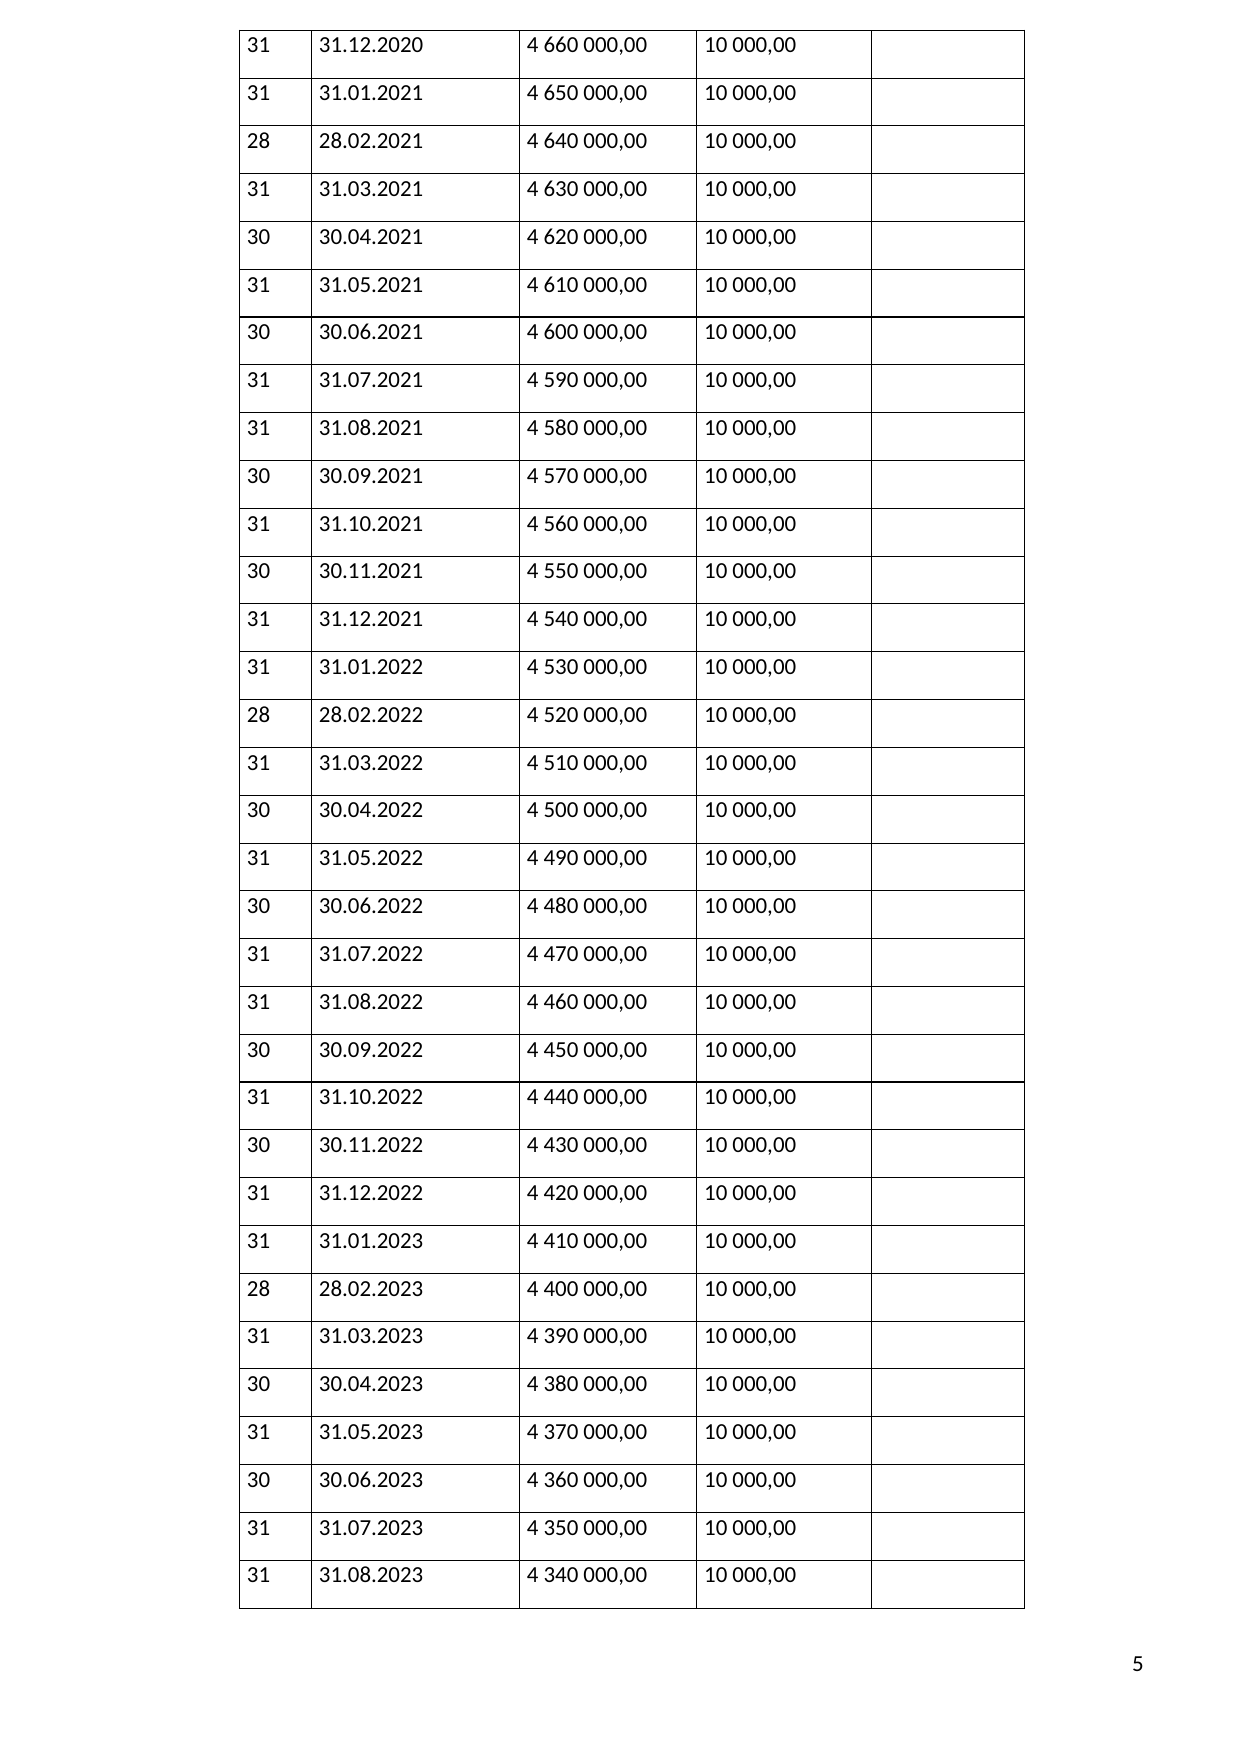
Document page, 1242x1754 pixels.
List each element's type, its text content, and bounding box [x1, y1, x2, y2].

table_cell 31.08.2021 [312, 413, 519, 460]
table_cell 31 [240, 174, 311, 221]
table_cell 31.12.2021 [312, 604, 519, 651]
table_cell 10 000,00 [697, 318, 871, 364]
table_cell [872, 652, 1024, 699]
table_cell [872, 461, 1024, 508]
table_cell 4 380 000,00 [520, 1369, 696, 1416]
table_cell [872, 318, 1024, 364]
table_cell 30 [240, 461, 311, 508]
table_cell 31 [240, 652, 311, 699]
table_cell 10 000,00 [697, 79, 871, 125]
table_cell 4 450 000,00 [520, 1035, 696, 1081]
table_cell 10 000,00 [697, 1035, 871, 1081]
table_cell [872, 1130, 1024, 1177]
table_cell 4 580 000,00 [520, 413, 696, 460]
table_cell 4 460 000,00 [520, 987, 696, 1034]
table_cell 4 390 000,00 [520, 1322, 696, 1368]
table_cell [872, 987, 1024, 1034]
table_cell 10 000,00 [697, 557, 871, 603]
table_cell 30.04.2023 [312, 1369, 519, 1416]
table_cell 31 [240, 1083, 311, 1129]
table_cell 4 640 000,00 [520, 126, 696, 173]
table_cell 30.06.2022 [312, 891, 519, 938]
table_cell 31 [240, 844, 311, 890]
table_cell 31.07.2023 [312, 1513, 519, 1559]
table_cell [872, 748, 1024, 794]
table_cell 31.05.2023 [312, 1417, 519, 1464]
table_cell 31 [240, 1226, 311, 1273]
table_cell [872, 1274, 1024, 1321]
table_cell 30.11.2022 [312, 1130, 519, 1177]
table_cell [872, 557, 1024, 603]
table_cell 10 000,00 [697, 1322, 871, 1368]
table_cell 10 000,00 [697, 1226, 871, 1273]
table_cell [872, 604, 1024, 651]
table_cell 10 000,00 [697, 1130, 871, 1177]
table_cell 31.05.2021 [312, 270, 519, 316]
table_cell 10 000,00 [697, 939, 871, 986]
table_cell 4 340 000,00 [520, 1561, 696, 1607]
table_cell 31.01.2023 [312, 1226, 519, 1273]
table_cell 31.07.2022 [312, 939, 519, 986]
table_cell 10 000,00 [697, 1417, 871, 1464]
table_cell 30.11.2021 [312, 557, 519, 603]
table_cell 31 [240, 270, 311, 316]
table_cell 10 000,00 [697, 844, 871, 890]
table_cell [872, 1035, 1024, 1081]
table_cell 28.02.2022 [312, 700, 519, 747]
table_cell 28 [240, 1274, 311, 1321]
table_cell 31 [240, 413, 311, 460]
table_cell 10 000,00 [697, 652, 871, 699]
table_cell 10 000,00 [697, 1274, 871, 1321]
table_cell 10 000,00 [697, 222, 871, 269]
table_cell 31 [240, 365, 311, 412]
table_cell 28 [240, 700, 311, 747]
table_cell 28 [240, 126, 311, 173]
table_cell 4 500 000,00 [520, 796, 696, 842]
table_cell 30 [240, 1369, 311, 1416]
table_cell 4 440 000,00 [520, 1083, 696, 1129]
table_cell 30 [240, 1465, 311, 1512]
table_cell 28.02.2023 [312, 1274, 519, 1321]
table_cell 4 650 000,00 [520, 79, 696, 125]
table_cell 4 660 000,00 [520, 31, 696, 77]
table_cell 31.08.2023 [312, 1561, 519, 1607]
table_cell 31 [240, 509, 311, 556]
table_cell 10 000,00 [697, 365, 871, 412]
table_cell 31 [240, 1178, 311, 1225]
table_cell 10 000,00 [697, 748, 871, 794]
table_cell 10 000,00 [697, 413, 871, 460]
table_cell [872, 891, 1024, 938]
table_cell 4 470 000,00 [520, 939, 696, 986]
table_cell 31.01.2022 [312, 652, 519, 699]
table_cell 4 600 000,00 [520, 318, 696, 364]
table_cell 31.01.2021 [312, 79, 519, 125]
table_cell 4 560 000,00 [520, 509, 696, 556]
table_cell 31 [240, 748, 311, 794]
table_cell 4 590 000,00 [520, 365, 696, 412]
table_cell 10 000,00 [697, 1369, 871, 1416]
table_cell 31.12.2020 [312, 31, 519, 77]
table_cell 31.07.2021 [312, 365, 519, 412]
table_cell 10 000,00 [697, 174, 871, 221]
table_cell 10 000,00 [697, 509, 871, 556]
table_cell 10 000,00 [697, 270, 871, 316]
table_cell 30.04.2022 [312, 796, 519, 842]
table_cell 30 [240, 796, 311, 842]
table_cell 4 360 000,00 [520, 1465, 696, 1512]
table_cell 31 [240, 1322, 311, 1368]
table_cell 31.03.2021 [312, 174, 519, 221]
table_cell 30 [240, 1130, 311, 1177]
table_cell [872, 1083, 1024, 1129]
table_cell 10 000,00 [697, 31, 871, 77]
table_cell 4 510 000,00 [520, 748, 696, 794]
table_cell [872, 1561, 1024, 1607]
table_cell 30 [240, 557, 311, 603]
table_cell [872, 700, 1024, 747]
table_cell [872, 796, 1024, 842]
table_cell 31.05.2022 [312, 844, 519, 890]
table_cell 31 [240, 31, 311, 77]
table_cell [872, 1417, 1024, 1464]
table_cell [872, 939, 1024, 986]
table_cell 4 490 000,00 [520, 844, 696, 890]
table_cell [872, 1465, 1024, 1512]
table_cell 10 000,00 [697, 604, 871, 651]
table_cell 30 [240, 1035, 311, 1081]
table_cell 31 [240, 987, 311, 1034]
table_cell 30.06.2023 [312, 1465, 519, 1512]
table_cell [872, 174, 1024, 221]
table_cell 31.08.2022 [312, 987, 519, 1034]
table_cell 10 000,00 [697, 987, 871, 1034]
table_cell 28.02.2021 [312, 126, 519, 173]
table_cell 4 610 000,00 [520, 270, 696, 316]
table_cell 4 420 000,00 [520, 1178, 696, 1225]
table_cell [872, 365, 1024, 412]
table_cell 31.12.2022 [312, 1178, 519, 1225]
table_cell 31 [240, 1417, 311, 1464]
table_cell 31 [240, 939, 311, 986]
table_cell 4 630 000,00 [520, 174, 696, 221]
table_cell 4 530 000,00 [520, 652, 696, 699]
table_cell [872, 126, 1024, 173]
table_cell [872, 270, 1024, 316]
table_cell [872, 1226, 1024, 1273]
table_cell [872, 1322, 1024, 1368]
table_cell 10 000,00 [697, 126, 871, 173]
table_cell 10 000,00 [697, 1561, 871, 1607]
table_cell 10 000,00 [697, 1178, 871, 1225]
table_cell 31 [240, 79, 311, 125]
table_cell [872, 413, 1024, 460]
table_cell [872, 1178, 1024, 1225]
table_cell 30 [240, 318, 311, 364]
table_cell [872, 844, 1024, 890]
table_cell 30.09.2022 [312, 1035, 519, 1081]
table_cell 10 000,00 [697, 1083, 871, 1129]
table_cell 4 370 000,00 [520, 1417, 696, 1464]
table_cell 10 000,00 [697, 1513, 871, 1559]
table_cell 31.03.2022 [312, 748, 519, 794]
table_cell 30 [240, 222, 311, 269]
table_cell 31.03.2023 [312, 1322, 519, 1368]
table_cell 10 000,00 [697, 461, 871, 508]
table_cell 4 540 000,00 [520, 604, 696, 651]
table_cell 4 430 000,00 [520, 1130, 696, 1177]
table_cell [872, 509, 1024, 556]
table_cell 4 570 000,00 [520, 461, 696, 508]
table_cell 31 [240, 1561, 311, 1607]
table_cell 4 480 000,00 [520, 891, 696, 938]
table_cell 4 410 000,00 [520, 1226, 696, 1273]
table_cell [872, 1513, 1024, 1559]
table_cell 31.10.2022 [312, 1083, 519, 1129]
table_cell 4 620 000,00 [520, 222, 696, 269]
table_cell [872, 79, 1024, 125]
table_cell [872, 1369, 1024, 1416]
table_cell 4 520 000,00 [520, 700, 696, 747]
table_cell 30.09.2021 [312, 461, 519, 508]
table_cell 4 550 000,00 [520, 557, 696, 603]
table_cell 10 000,00 [697, 891, 871, 938]
table_cell 30.04.2021 [312, 222, 519, 269]
table_cell 31.10.2021 [312, 509, 519, 556]
table_cell [872, 31, 1024, 77]
table_cell 30.06.2021 [312, 318, 519, 364]
table_cell 31 [240, 1513, 311, 1559]
table_cell 4 400 000,00 [520, 1274, 696, 1321]
table_cell [872, 222, 1024, 269]
table_cell 4 350 000,00 [520, 1513, 696, 1559]
table_cell 10 000,00 [697, 1465, 871, 1512]
table_cell 31 [240, 604, 311, 651]
table_cell 10 000,00 [697, 700, 871, 747]
table_cell 10 000,00 [697, 796, 871, 842]
table_cell 30 [240, 891, 311, 938]
